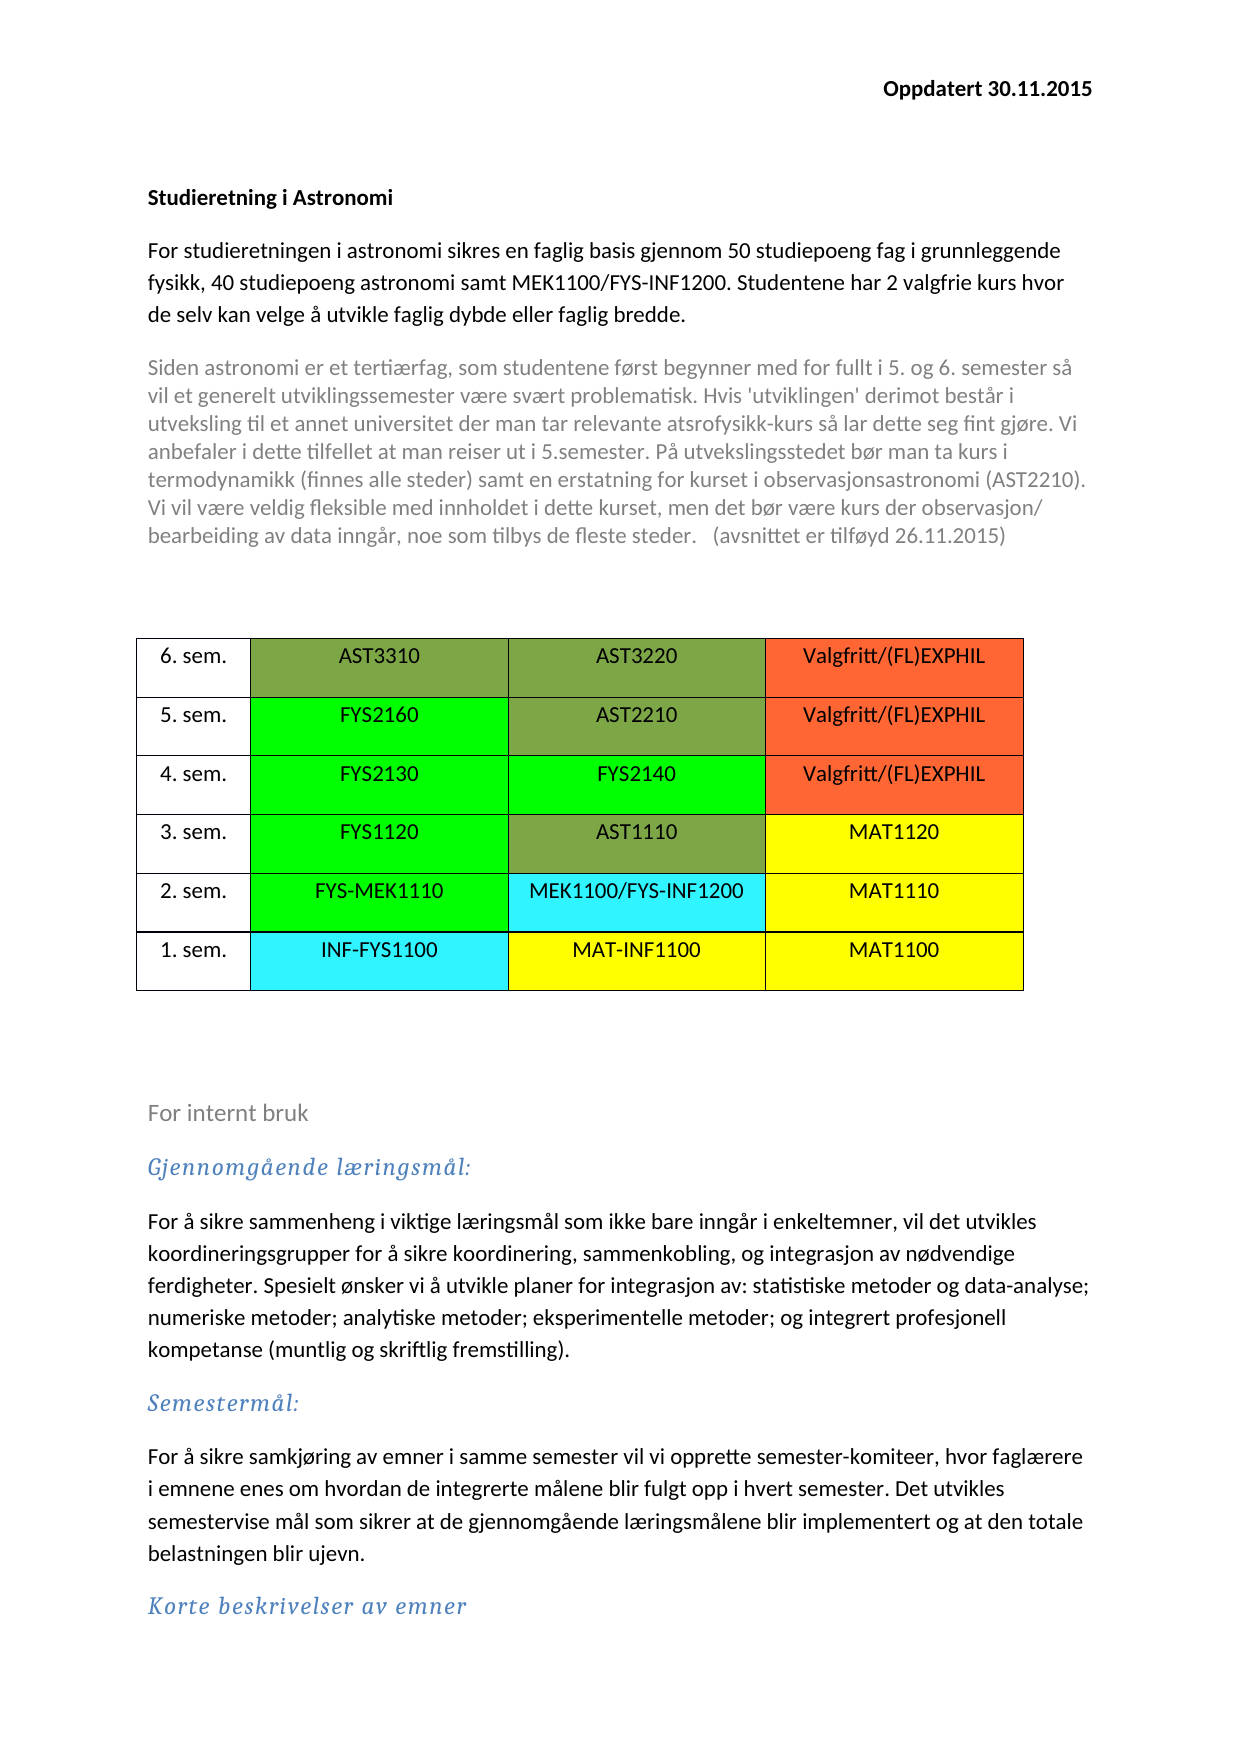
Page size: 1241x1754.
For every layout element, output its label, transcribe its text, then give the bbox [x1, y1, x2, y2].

table_cell MAT1110 [766, 874, 1023, 931]
table_cell FYS1120 [251, 815, 508, 873]
subtitle Semestermål: [148, 1388, 1093, 1417]
table_header 6. sem. [137, 639, 250, 697]
table_cell 2. sem. [137, 874, 250, 931]
table_cell MAT1100 [766, 933, 1023, 990]
table_cell FYS2130 [251, 756, 508, 814]
table_cell 5. sem. [137, 698, 250, 755]
subtitle Korte beskrivelser av emner [148, 1592, 1093, 1621]
table_cell MAT1120 [766, 815, 1023, 873]
table_cell MEK1100/FYS-INF1200 [509, 874, 765, 931]
table_cell Valgfritt/(FL)EXPHIL [766, 698, 1023, 755]
table_header AST3310 [251, 639, 508, 697]
table_cell AST1110 [509, 815, 765, 873]
table_cell FYS2160 [251, 698, 508, 755]
table_cell MAT-INF1100 [509, 933, 765, 990]
table_cell Valgfritt/(FL)EXPHIL [766, 756, 1023, 814]
text For studieretningen i astronomi sikres en faglig basis gjennom 50 studiepoeng fag i grunnleggende fysikk, 40 studiepoeng astronomi samt MEK1100/FYS-INF1200. Studentene har 2 valgfrie kurs hvor de selv kan velge å utvikle faglig dybde eller faglig bredde. [148, 236, 1093, 328]
table_cell FYS-MEK1110 [251, 874, 508, 931]
text For internt bruk [148, 1097, 1093, 1128]
table_cell AST2210 [509, 698, 765, 755]
table_cell 1. sem. [137, 933, 250, 990]
table_header Valgfritt/(FL)EXPHIL [766, 639, 1023, 697]
text For å sikre sammenheng i viktige læringsmål som ikke bare inngår i enkeltemner, vil det utvikles koordineringsgrupper for å sikre koordinering, sammenkobling, og integrasjon av nødvendige ferdigheter. Spesielt ønsker vi å utvikle planer for integrasjon av: statistiske metoder og data-analyse; numeriske metoder; analytiske metoder; eksperimentelle metoder; og integrert profesjonell kompetanse (muntlig og skriftlig fremstilling). [148, 1207, 1093, 1363]
table_cell INF-FYS1100 [251, 933, 508, 990]
table_header AST3220 [509, 639, 765, 697]
table_cell 3. sem. [137, 815, 250, 873]
table_cell FYS2140 [509, 756, 765, 814]
subtitle Gjennomgående læringsmål: [148, 1153, 1093, 1182]
text For å sikre samkjøring av emner i samme semester vil vi opprette semester-komiteer, hvor faglærere i emnene enes om hvordan de integrerte målene blir fulgt opp i hvert semester. Det utvikles semestervise mål som sikrer at de gjennomgående læringsmålene blir implementert og at den totale belastningen blir ujevn. [148, 1442, 1093, 1567]
table_cell 4. sem. [137, 756, 250, 814]
text Studieretning i Astronomi [148, 183, 1093, 211]
text Siden astronomi er et tertiærfag, som studentene først begynner med for fullt i 5. og 6. semester så vil et generelt utviklingssemester være svært problematisk. Hvis 'utviklingen' derimot består i utveksling til et annet universitet der man tar relevante atsrofysikk-kurs så lar dette seg fint gjøre. Vi anbefaler i dette tilfellet at man reiser ut i 5.semester. På utvekslingsstedet bør man ta kurs i termodynamikk (finnes alle steder) samt en erstatning for kurset i observasjonsastronomi (AST2210). Vi vil være veldig fleksible med innholdet i dette kurset, men det bør være kurs der observasjon/ bearbeiding av data inngår, noe som tilbys de fleste steder. (avsnittet er tilføyd 26.11.2015) [148, 353, 1093, 549]
